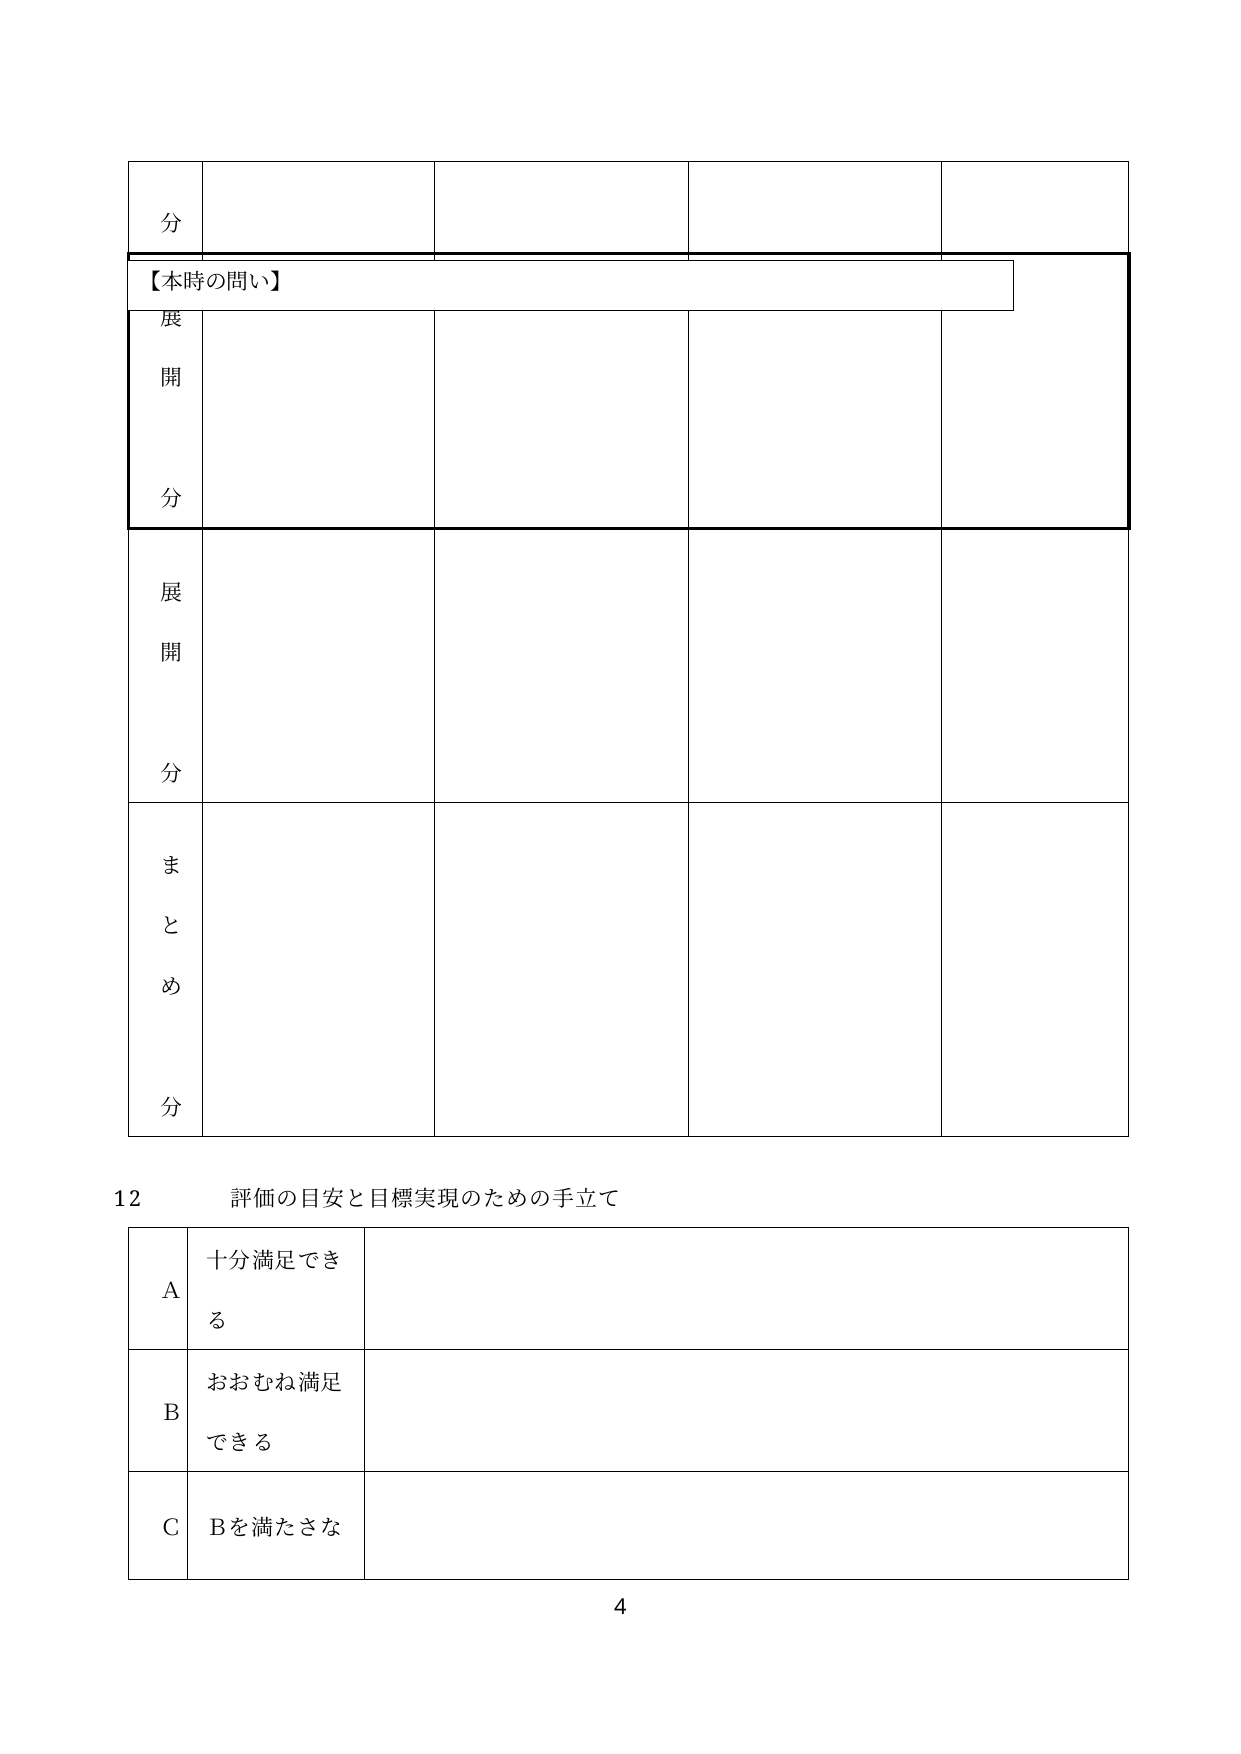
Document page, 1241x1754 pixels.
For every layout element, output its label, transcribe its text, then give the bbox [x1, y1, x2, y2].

table_cell [203, 162, 434, 252]
table_cell [203, 803, 434, 1136]
table_header [365, 1228, 1128, 1349]
table_cell [689, 162, 941, 252]
table_cell [435, 803, 688, 1136]
text 12 評価の目安と目標実現のための手立て [114, 1167, 1127, 1227]
table_cell [203, 530, 434, 802]
table_cell 展開 分 [129, 530, 202, 802]
table_cell [435, 311, 688, 527]
table_header Ａ [129, 1228, 187, 1349]
table_cell [942, 162, 1128, 252]
table_cell Ｂ [129, 1350, 187, 1471]
table_cell [689, 803, 941, 1136]
table_cell [365, 1472, 1128, 1579]
table_cell おおむね満足できる [188, 1350, 364, 1471]
table_cell [689, 311, 941, 527]
table_cell Ｃ [129, 1472, 187, 1579]
table_cell [203, 311, 434, 527]
table_cell [942, 530, 1128, 802]
table_cell ま と め 分 [129, 803, 202, 1136]
table_header 十分満足できる [188, 1228, 364, 1349]
table_cell [435, 255, 688, 260]
table_cell 導入 分 [129, 162, 202, 252]
table_cell Ｂを満たさない生徒への具体的な手立て [188, 1472, 364, 1579]
table_cell [203, 255, 434, 260]
table_cell [942, 255, 1127, 527]
table_cell [435, 162, 688, 252]
table_cell [689, 530, 941, 802]
table_cell 展開 分 [130, 311, 202, 527]
table_cell [365, 1350, 1128, 1471]
table_cell [689, 255, 941, 260]
table_cell [942, 803, 1128, 1136]
table_cell [435, 530, 688, 802]
